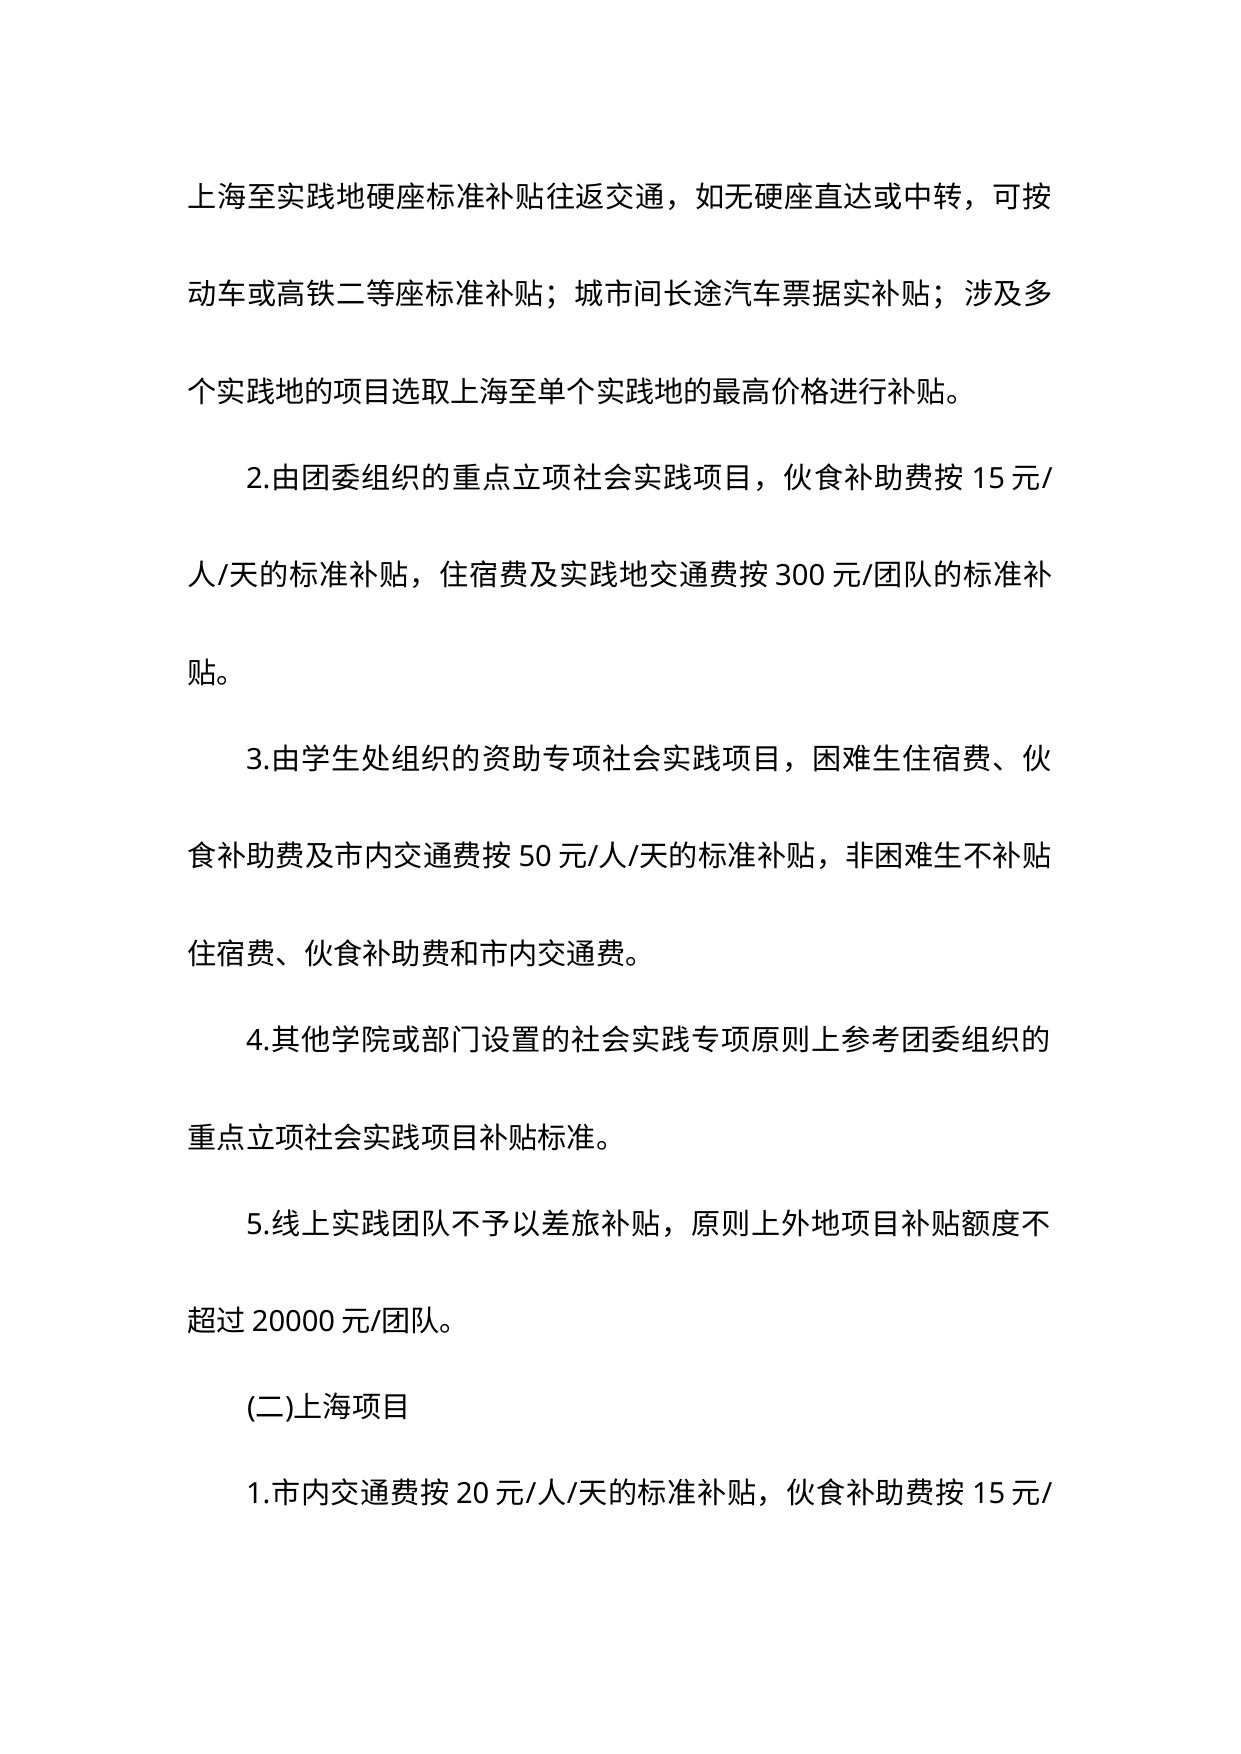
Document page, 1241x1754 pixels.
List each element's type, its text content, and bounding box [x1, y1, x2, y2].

text 4.其他学院或部门设置的社会实践专项原则上参考团委组织的重点立项社会实践项目补贴标准。 [187, 1005, 1053, 1168]
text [187, 162, 1053, 422]
text 2.由团委组织的重点立项社会实践项目，伙食补助费按15元/人/天的标准补贴，住宿费及实践地交通费按300元/团队的标准补贴。 [187, 443, 1053, 703]
text 5.线上实践团队不予以差旅补贴，原则上外地项目补贴额度不超过20000元/团队。 [187, 1189, 1053, 1352]
text (二)上海项目 [187, 1373, 1053, 1438]
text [187, 1459, 1053, 1524]
text 3.由学生处组织的资助专项社会实践项目，困难生住宿费、伙食补助费及市内交通费按50元/人/天的标准补贴，非困难生不补贴住宿费、伙食补助费和市内交通费。 [187, 724, 1053, 984]
